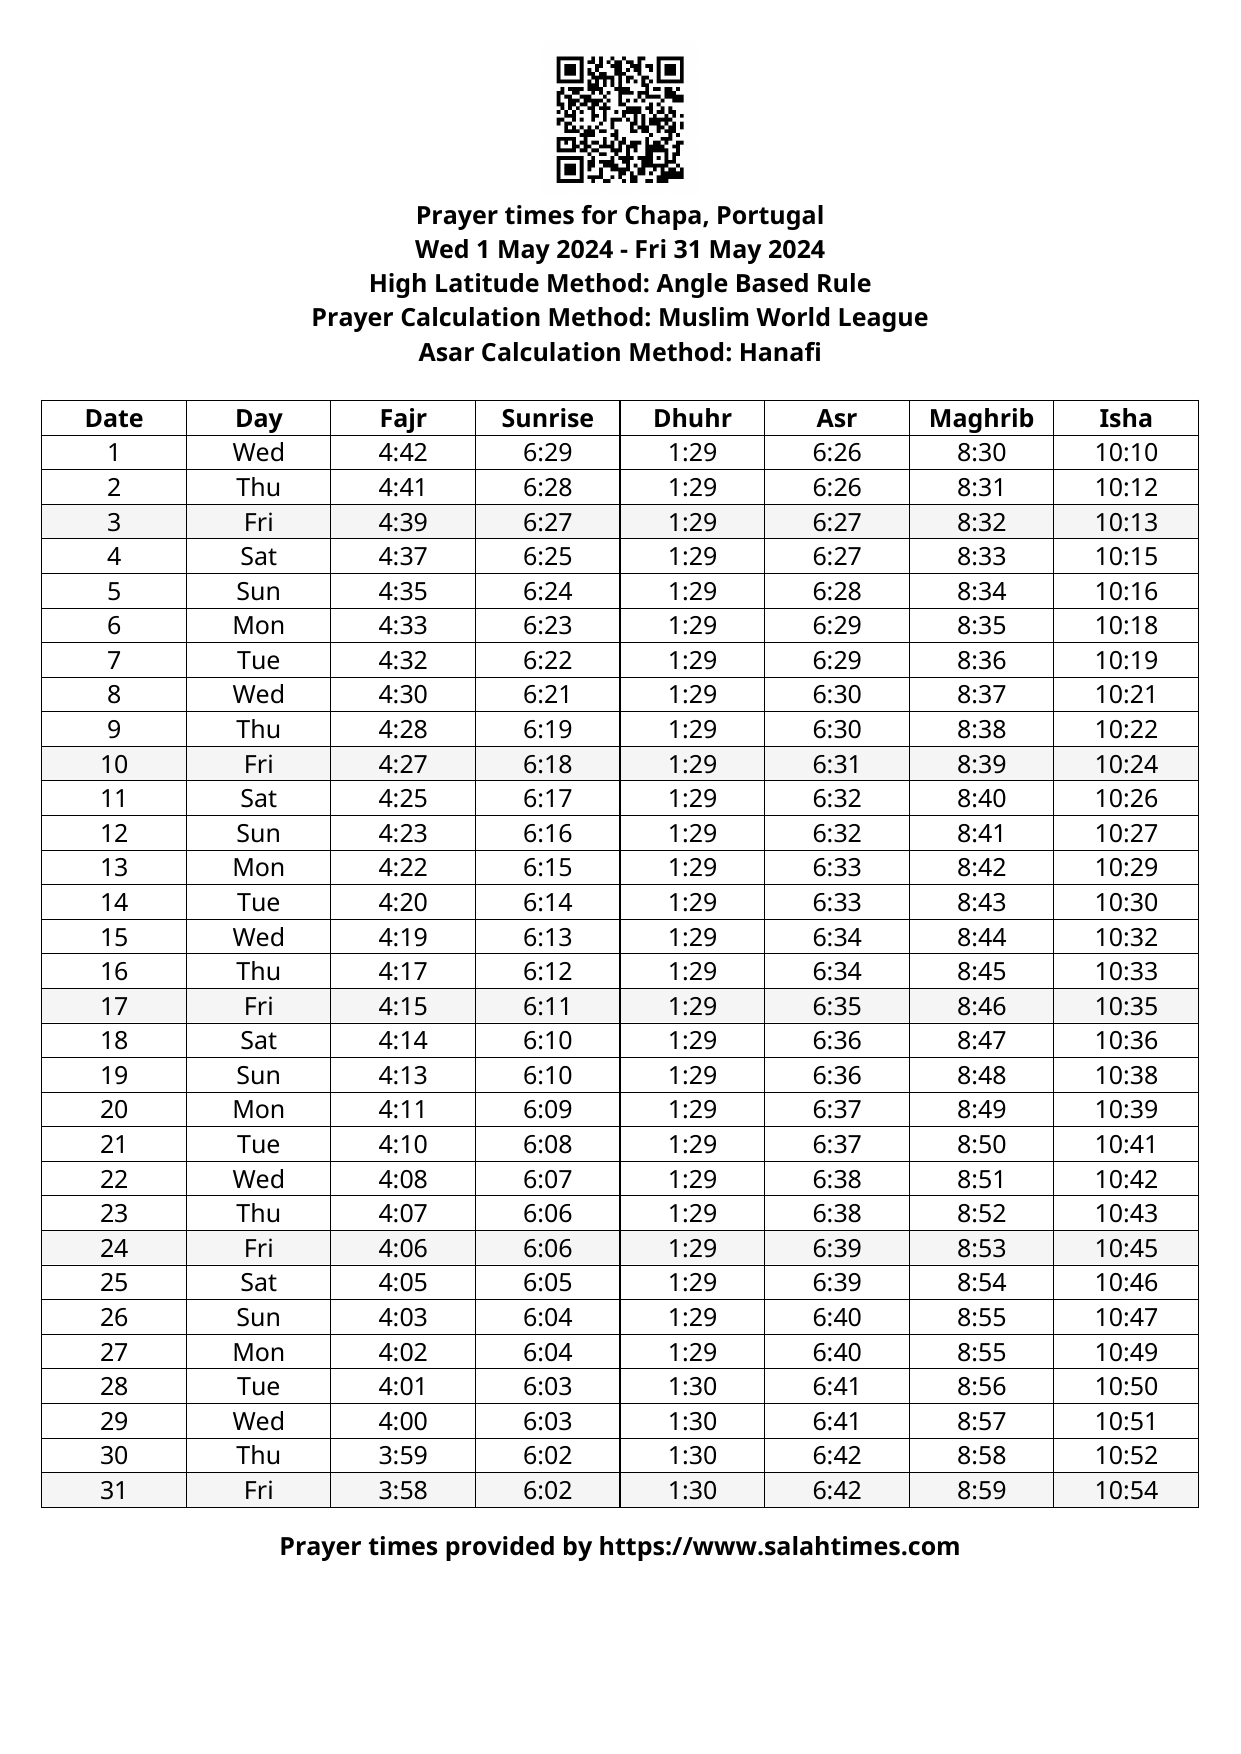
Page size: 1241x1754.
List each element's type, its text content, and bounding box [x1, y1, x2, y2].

table_cell 10:52 [1054, 1439, 1198, 1472]
table_cell 4:14 [331, 1024, 475, 1057]
table_cell 8:40 [910, 781, 1053, 815]
table_cell 4:05 [331, 1266, 475, 1299]
table_cell 8:56 [910, 1369, 1053, 1403]
table_cell 10:50 [1054, 1369, 1198, 1403]
table_cell 6:17 [476, 781, 619, 815]
table_cell 10:27 [1054, 816, 1198, 849]
table_cell 5 [42, 574, 186, 607]
table_cell 4:00 [331, 1404, 475, 1437]
table_cell 4:25 [331, 781, 475, 815]
table_cell 6:42 [765, 1439, 909, 1472]
table_cell 10:54 [1054, 1473, 1198, 1507]
table_cell 1:29 [621, 436, 764, 469]
table_cell 10:41 [1054, 1127, 1198, 1161]
table_cell 8:52 [910, 1196, 1053, 1230]
table_cell 8:47 [910, 1024, 1053, 1057]
table_cell 6:06 [476, 1196, 619, 1230]
table_cell Mon [187, 851, 330, 884]
table_cell 6:04 [476, 1335, 619, 1368]
table_cell 6:25 [476, 539, 619, 573]
table_cell 6:32 [765, 781, 909, 815]
table_cell 8:36 [910, 643, 1053, 677]
table_cell Fri [187, 1231, 330, 1264]
table_header Date [42, 401, 186, 434]
table_cell 1:29 [621, 885, 764, 919]
table_cell 20 [42, 1093, 186, 1126]
table_cell 1:29 [621, 1335, 764, 1368]
picture [542, 41, 699, 198]
table_cell 21 [42, 1127, 186, 1161]
table_cell 1:29 [621, 1024, 764, 1057]
table_cell 4:23 [331, 816, 475, 849]
text Prayer Calculation Method: Muslim World League [42, 300, 1198, 334]
table_cell 8:46 [910, 989, 1053, 1022]
table_cell 6:11 [476, 989, 619, 1022]
table_cell 8:44 [910, 920, 1053, 953]
table_cell Wed [187, 920, 330, 953]
table_cell 10:51 [1054, 1404, 1198, 1437]
table_cell 4:06 [331, 1231, 475, 1264]
table_cell 16 [42, 954, 186, 988]
table_cell 23 [42, 1196, 186, 1230]
table_cell 4 [42, 539, 186, 573]
table_cell 10:47 [1054, 1300, 1198, 1334]
table_cell 1:30 [621, 1404, 764, 1437]
table_cell 4:32 [331, 643, 475, 677]
table_cell 4:02 [331, 1335, 475, 1368]
table_cell 17 [42, 989, 186, 1022]
table_cell Fri [187, 505, 330, 538]
table_cell 8:31 [910, 470, 1053, 504]
table_cell Sun [187, 1300, 330, 1334]
table_cell 1:30 [621, 1439, 764, 1472]
table_cell 6:29 [765, 609, 909, 642]
table_cell 6:28 [765, 574, 909, 607]
table_cell 14 [42, 885, 186, 919]
table_cell 4:28 [331, 712, 475, 746]
table_cell Mon [187, 1093, 330, 1126]
table_cell Fri [187, 989, 330, 1022]
table_cell 10:10 [1054, 436, 1198, 469]
table_cell 6 [42, 609, 186, 642]
table_cell 8:59 [910, 1473, 1053, 1507]
table_cell 10:16 [1054, 574, 1198, 607]
table_cell 6:02 [476, 1473, 619, 1507]
table_cell 8:51 [910, 1162, 1053, 1195]
table_cell 19 [42, 1058, 186, 1092]
table_cell 6:37 [765, 1093, 909, 1126]
table_cell 6:26 [765, 436, 909, 469]
table_cell 10:21 [1054, 678, 1198, 711]
table_cell Thu [187, 712, 330, 746]
table_cell 3:59 [331, 1439, 475, 1472]
table_cell 6:41 [765, 1404, 909, 1437]
table_cell 8:55 [910, 1335, 1053, 1368]
table_cell 18 [42, 1024, 186, 1057]
table_cell 1:30 [621, 1473, 764, 1507]
table_cell 1:29 [621, 851, 764, 884]
table_cell 4:30 [331, 678, 475, 711]
table_cell 4:35 [331, 574, 475, 607]
table_cell 6:33 [765, 885, 909, 919]
table_cell 6:21 [476, 678, 619, 711]
table_cell 6:42 [765, 1473, 909, 1507]
table_cell 1:29 [621, 609, 764, 642]
table_cell 1:29 [621, 470, 764, 504]
table_header Maghrib [910, 401, 1053, 434]
table_cell Sat [187, 1266, 330, 1299]
table_cell 1:29 [621, 643, 764, 677]
table_cell Sat [187, 781, 330, 815]
table_cell 1:29 [621, 1266, 764, 1299]
table_cell 6:07 [476, 1162, 619, 1195]
table_cell Thu [187, 954, 330, 988]
table_cell 4:27 [331, 747, 475, 780]
table_cell 6:27 [476, 505, 619, 538]
table_cell 28 [42, 1369, 186, 1403]
table_cell Sat [187, 1024, 330, 1057]
table_cell 6:40 [765, 1335, 909, 1368]
table_cell 6:16 [476, 816, 619, 849]
table_cell 8:48 [910, 1058, 1053, 1092]
table_cell 10 [42, 747, 186, 780]
table_cell 13 [42, 851, 186, 884]
table_cell Tue [187, 643, 330, 677]
table_cell 6:38 [765, 1162, 909, 1195]
table_cell 6:03 [476, 1404, 619, 1437]
table_cell Wed [187, 1162, 330, 1195]
text High Latitude Method: Angle Based Rule [42, 266, 1198, 300]
table_cell 1:30 [621, 1369, 764, 1403]
table_cell 1:29 [621, 954, 764, 988]
table_header Dhuhr [621, 401, 764, 434]
table_cell 1:29 [621, 1162, 764, 1195]
table_cell 10:36 [1054, 1024, 1198, 1057]
table_cell 4:39 [331, 505, 475, 538]
table_cell 24 [42, 1231, 186, 1264]
table_cell 10:15 [1054, 539, 1198, 573]
table_cell 11 [42, 781, 186, 815]
table_cell 2 [42, 470, 186, 504]
table_cell 7 [42, 643, 186, 677]
table_cell 1:29 [621, 989, 764, 1022]
table_cell 4:20 [331, 885, 475, 919]
table_cell 6:06 [476, 1231, 619, 1264]
table_cell 6:12 [476, 954, 619, 988]
table_cell 8:54 [910, 1266, 1053, 1299]
table_cell 8:35 [910, 609, 1053, 642]
table_cell 6:39 [765, 1231, 909, 1264]
table_cell 10:42 [1054, 1162, 1198, 1195]
table_cell 6:09 [476, 1093, 619, 1126]
table_cell Mon [187, 609, 330, 642]
table_cell 6:30 [765, 678, 909, 711]
table_cell 6:04 [476, 1300, 619, 1334]
table_cell 6:29 [476, 436, 619, 469]
table_cell 6:27 [765, 539, 909, 573]
table_cell 6:22 [476, 643, 619, 677]
table_cell Wed [187, 678, 330, 711]
table_cell Fri [187, 747, 330, 780]
table_cell 4:07 [331, 1196, 475, 1230]
table_cell 8:49 [910, 1093, 1053, 1126]
table_cell 6:35 [765, 989, 909, 1022]
table_cell 8:37 [910, 678, 1053, 711]
table_cell 25 [42, 1266, 186, 1299]
table_cell 4:37 [331, 539, 475, 573]
table_cell 3 [42, 505, 186, 538]
table_cell 8:39 [910, 747, 1053, 780]
table_cell 27 [42, 1335, 186, 1368]
table_cell Wed [187, 436, 330, 469]
table_cell 10:13 [1054, 505, 1198, 538]
table_cell 6:26 [765, 470, 909, 504]
table_cell 4:41 [331, 470, 475, 504]
table_cell 6:15 [476, 851, 619, 884]
table_cell 6:31 [765, 747, 909, 780]
table_cell 1:29 [621, 505, 764, 538]
table_cell 10:12 [1054, 470, 1198, 504]
table_cell 4:08 [331, 1162, 475, 1195]
table_cell 6:28 [476, 470, 619, 504]
table_cell 6:38 [765, 1196, 909, 1230]
table_cell 6:19 [476, 712, 619, 746]
table_cell Thu [187, 1439, 330, 1472]
table_cell 8:58 [910, 1439, 1053, 1472]
table_cell 1 [42, 436, 186, 469]
table_cell 29 [42, 1404, 186, 1437]
table_cell 1:29 [621, 1127, 764, 1161]
table_cell 10:29 [1054, 851, 1198, 884]
table_cell Wed [187, 1404, 330, 1437]
table_cell Sun [187, 816, 330, 849]
table_cell 22 [42, 1162, 186, 1195]
table_cell 6:02 [476, 1439, 619, 1472]
table_cell 4:03 [331, 1300, 475, 1334]
table_cell 10:45 [1054, 1231, 1198, 1264]
text Prayer times provided by https://www.salahtimes.com [42, 1528, 1198, 1563]
table_cell 1:29 [621, 712, 764, 746]
table_cell 6:30 [765, 712, 909, 746]
table_cell Fri [187, 1473, 330, 1507]
table_cell 4:22 [331, 851, 475, 884]
table_cell 31 [42, 1473, 186, 1507]
table_cell Sun [187, 574, 330, 607]
table_cell 8:50 [910, 1127, 1053, 1161]
table_cell 8:33 [910, 539, 1053, 573]
table_cell 6:10 [476, 1058, 619, 1092]
table_cell 10:46 [1054, 1266, 1198, 1299]
table_cell 8:32 [910, 505, 1053, 538]
table_cell 8:45 [910, 954, 1053, 988]
table_cell 6:08 [476, 1127, 619, 1161]
table_cell 10:38 [1054, 1058, 1198, 1092]
table_cell 6:37 [765, 1127, 909, 1161]
table_cell 4:13 [331, 1058, 475, 1092]
table_cell 1:29 [621, 747, 764, 780]
table_cell 10:32 [1054, 920, 1198, 953]
table_cell 9 [42, 712, 186, 746]
table_cell 4:10 [331, 1127, 475, 1161]
table_cell 8:38 [910, 712, 1053, 746]
table_cell 4:17 [331, 954, 475, 988]
table_cell Thu [187, 1196, 330, 1230]
table_cell Thu [187, 470, 330, 504]
table_cell Sun [187, 1058, 330, 1092]
table_cell 3:58 [331, 1473, 475, 1507]
table_cell 8:43 [910, 885, 1053, 919]
table_cell Tue [187, 1369, 330, 1403]
table_cell 15 [42, 920, 186, 953]
table_cell 10:49 [1054, 1335, 1198, 1368]
table_cell 6:29 [765, 643, 909, 677]
table_cell Tue [187, 1127, 330, 1161]
table_cell 6:39 [765, 1266, 909, 1299]
table_cell 6:05 [476, 1266, 619, 1299]
table_cell 8:55 [910, 1300, 1053, 1334]
table_cell 6:24 [476, 574, 619, 607]
table_cell 26 [42, 1300, 186, 1334]
table_cell 10:19 [1054, 643, 1198, 677]
table_cell 4:19 [331, 920, 475, 953]
table_cell 4:42 [331, 436, 475, 469]
table_header Asr [765, 401, 909, 434]
table_cell 1:29 [621, 574, 764, 607]
table_cell 6:03 [476, 1369, 619, 1403]
table_cell 6:33 [765, 851, 909, 884]
table_cell 1:29 [621, 1231, 764, 1264]
table_cell 1:29 [621, 1300, 764, 1334]
table_cell 1:29 [621, 781, 764, 815]
table_cell 1:29 [621, 920, 764, 953]
table_cell 1:29 [621, 816, 764, 849]
table_cell 6:23 [476, 609, 619, 642]
table_cell 1:29 [621, 678, 764, 711]
text Prayer times for Chapa, Portugal [42, 198, 1198, 232]
table_header Isha [1054, 401, 1198, 434]
table_cell 12 [42, 816, 186, 849]
table_cell 10:24 [1054, 747, 1198, 780]
table_cell 8:41 [910, 816, 1053, 849]
table_cell 8:34 [910, 574, 1053, 607]
table_cell 6:34 [765, 954, 909, 988]
table_cell 30 [42, 1439, 186, 1472]
table_cell 1:29 [621, 1058, 764, 1092]
table_cell 10:18 [1054, 609, 1198, 642]
text Wed 1 May 2024 - Fri 31 May 2024 [42, 232, 1198, 266]
table_cell 6:27 [765, 505, 909, 538]
table_cell 10:35 [1054, 989, 1198, 1022]
table_cell 4:01 [331, 1369, 475, 1403]
table_cell 10:43 [1054, 1196, 1198, 1230]
table_cell 10:22 [1054, 712, 1198, 746]
table_cell 1:29 [621, 1196, 764, 1230]
table_cell 8:42 [910, 851, 1053, 884]
table_header Day [187, 401, 330, 434]
table_cell Sat [187, 539, 330, 573]
table_cell 6:32 [765, 816, 909, 849]
table_cell 6:10 [476, 1024, 619, 1057]
table_cell 6:36 [765, 1024, 909, 1057]
table_cell 4:15 [331, 989, 475, 1022]
table_cell 8:53 [910, 1231, 1053, 1264]
table_cell 10:33 [1054, 954, 1198, 988]
table_cell 1:29 [621, 1093, 764, 1126]
table_cell 6:13 [476, 920, 619, 953]
table_cell 8 [42, 678, 186, 711]
table_cell 6:34 [765, 920, 909, 953]
table_cell 8:57 [910, 1404, 1053, 1437]
table_cell 4:33 [331, 609, 475, 642]
table_cell 1:29 [621, 539, 764, 573]
table_cell 4:11 [331, 1093, 475, 1126]
table_cell Mon [187, 1335, 330, 1368]
table_cell 10:39 [1054, 1093, 1198, 1126]
table_cell 10:30 [1054, 885, 1198, 919]
text Asar Calculation Method: Hanafi [42, 334, 1198, 368]
table_cell Tue [187, 885, 330, 919]
table_cell 6:36 [765, 1058, 909, 1092]
table_cell 6:40 [765, 1300, 909, 1334]
table_cell 6:18 [476, 747, 619, 780]
table_header Fajr [331, 401, 475, 434]
table_cell 10:26 [1054, 781, 1198, 815]
table_cell 6:41 [765, 1369, 909, 1403]
table_header Sunrise [476, 401, 619, 434]
table_cell 8:30 [910, 436, 1053, 469]
table_cell 6:14 [476, 885, 619, 919]
